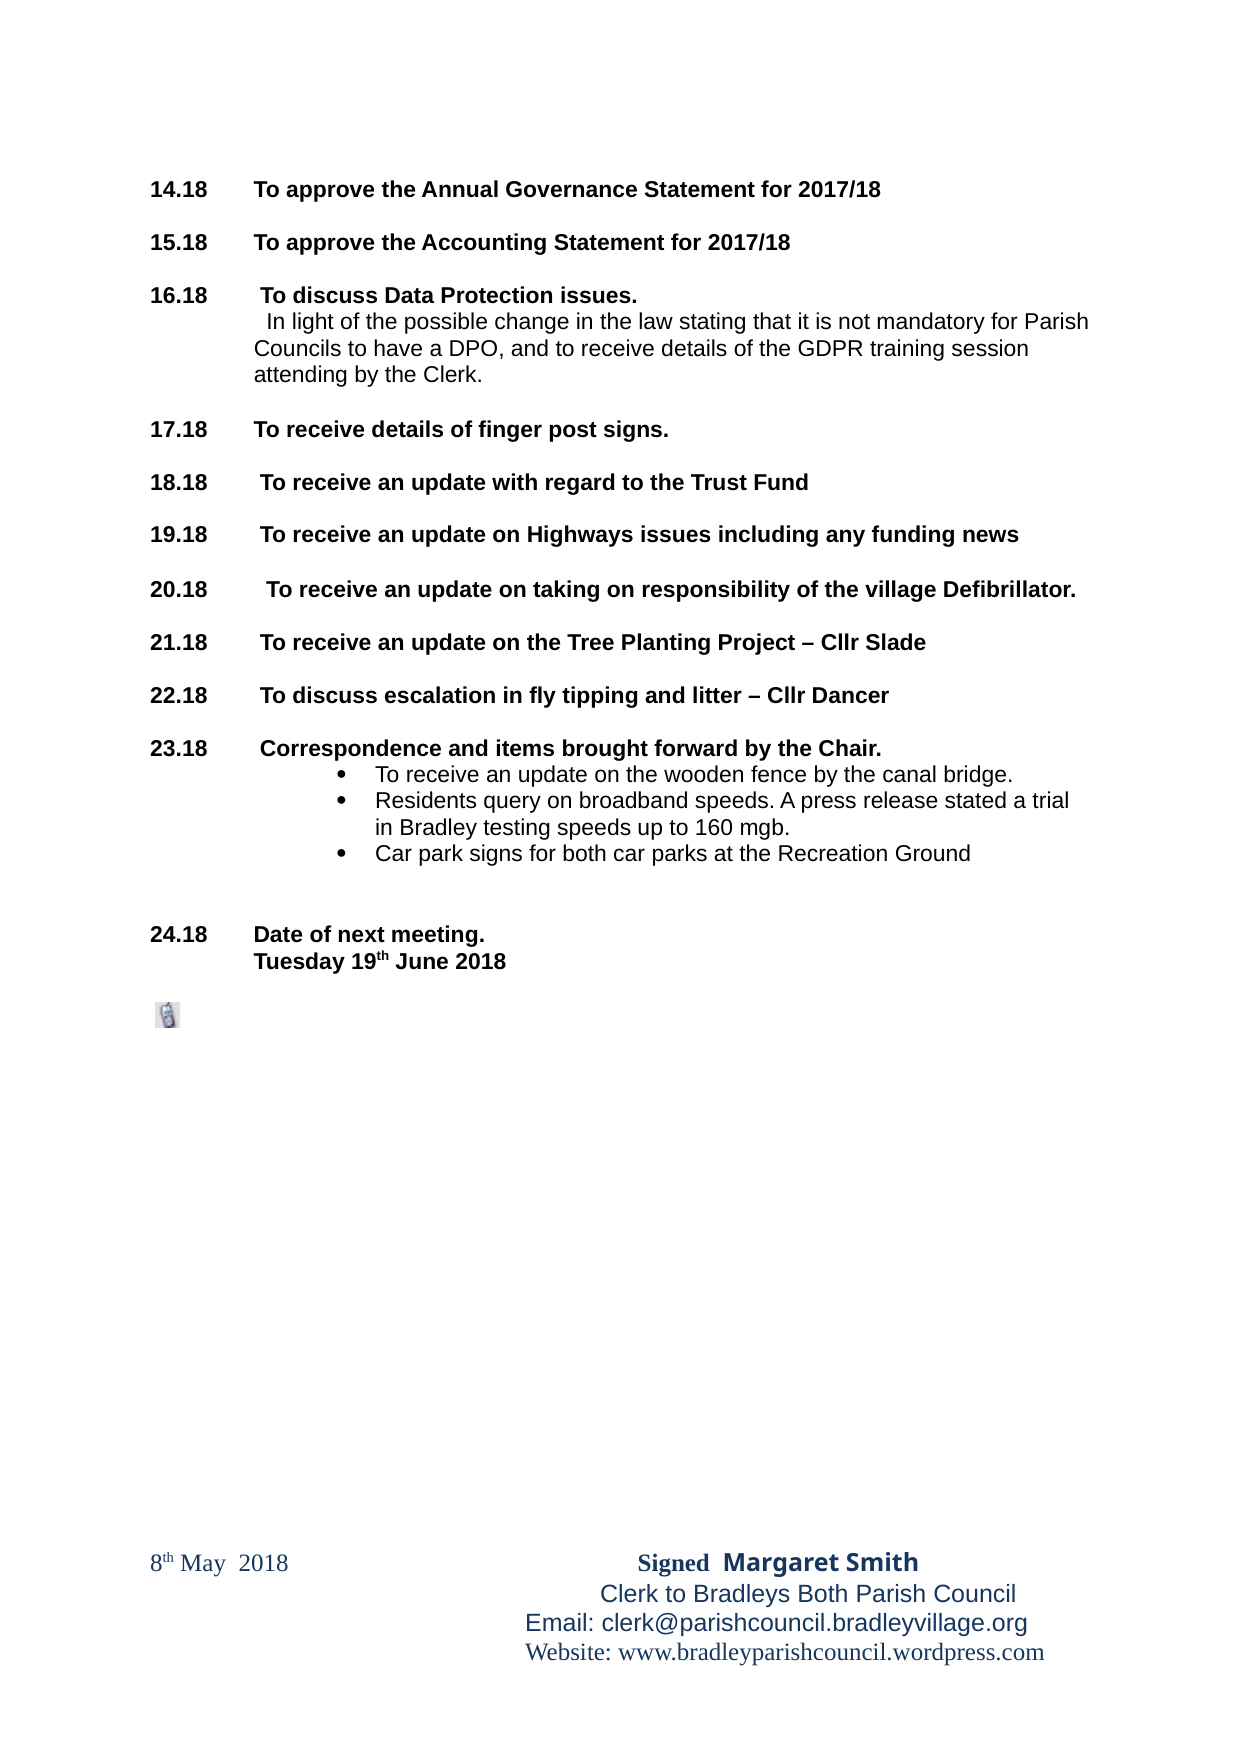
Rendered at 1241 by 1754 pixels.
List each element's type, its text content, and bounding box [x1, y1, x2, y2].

text 20.18 To receive an update on taking on responsibility of the village Defibrillator. [150, 576, 1090, 603]
text In light of the possible change in the law stating that it is not mandatory for Parish Councils to have a DPO, and to receive details of the GDPR training session attending by the Clerk. [150, 308, 1090, 387]
list Residents query on broadband speeds. A press release stated a trial in Bradley testing speeds up to 160 mgb. [337, 787, 1090, 840]
text 23.18 Correspondence and items brought forward by the Chair. [150, 734, 1090, 761]
text 24.18 Date of next meeting. [150, 921, 1090, 948]
text 21.18 To receive an update on the Tree Planting Project – Cllr Slade [150, 629, 1090, 656]
text 16.18 To discuss Data Protection issues. [150, 282, 1090, 308]
text Tuesday 19th June 2018 [150, 948, 1090, 974]
list Car park signs for both car parks at the Recreation Ground [337, 840, 1090, 866]
text 15.18 To approve the Accounting Statement for 2017/18 [150, 229, 1090, 255]
text 22.18 To discuss escalation in fly tipping and litter – Cllr Dancer [150, 682, 1090, 708]
picture [155, 1002, 181, 1028]
text 19.18 To receive an update on Highways issues including any funding news [150, 521, 1090, 548]
text 14.18 To approve the Annual Governance Statement for 2017/18 [150, 176, 1090, 203]
list To receive an update on the wooden fence by the canal bridge. [337, 761, 1090, 787]
text 17.18 To receive details of finger post signs. [150, 416, 1090, 442]
text 18.18 To receive an update with regard to the Trust Fund [150, 469, 1090, 495]
